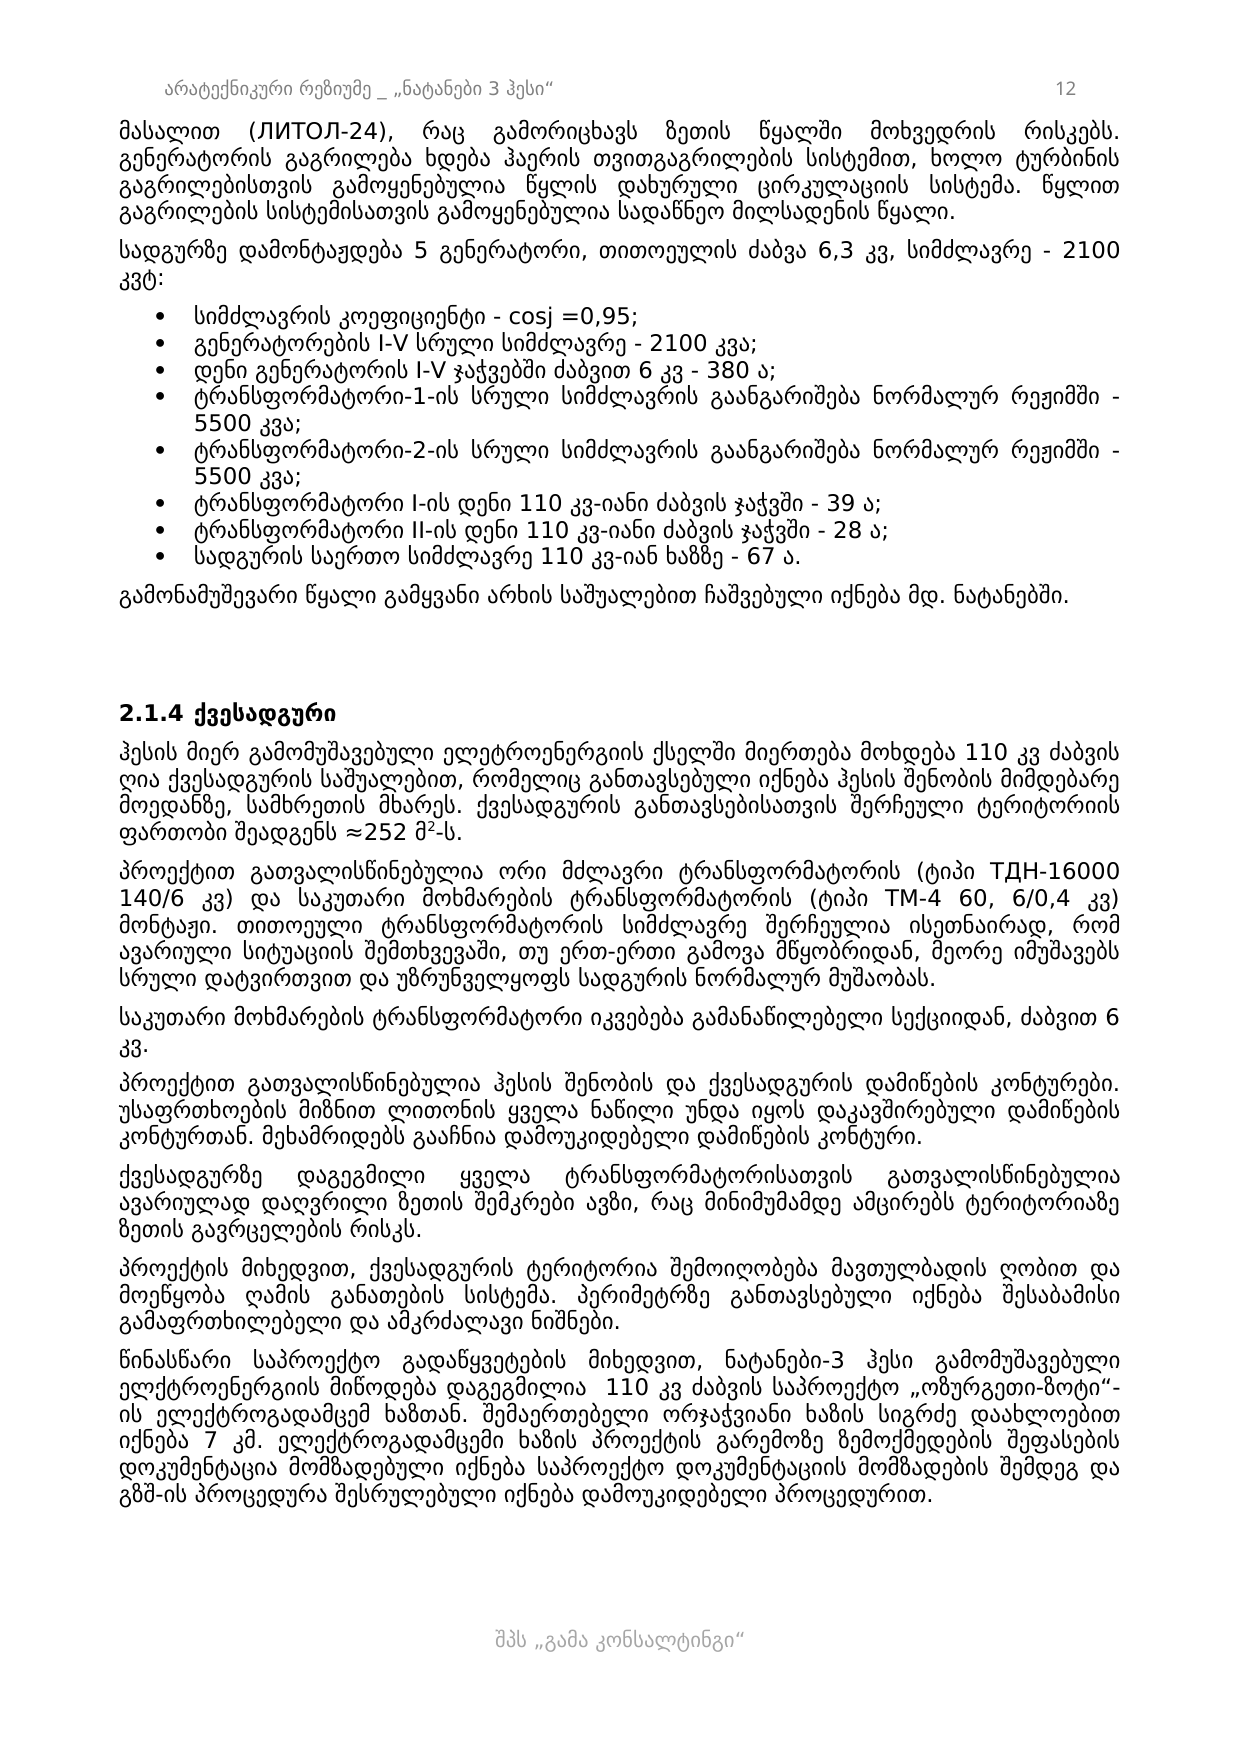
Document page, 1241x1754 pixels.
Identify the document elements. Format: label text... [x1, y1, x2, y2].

text პროექტით გათვალისწინებულია ორი მძლავრი ტრანსფორმატორის (ტიპი ТДН-16000 140/6 კვ) და საკუთარი მოხმარების ტრანსფორმატორის (ტიპი ТМ-4 60, 6/0,4 კვ) მონტაჟი. თითოეული ტრანსფორმატორის სიმძლავრე შერჩეულია ისეთნაირად, რომ ავარიული სიტუაციის შემთხვევაში, თუ ერთ-ერთი გამოვა მწყობრიდან, მეორე იმუშავებს სრული დატვირთვით და უზრუნველყოფს სადგურის ნორმალურ მუშაობას. [118, 858, 1122, 992]
text წინასწარი საპროექტო გადაწყვეტების მიხედვით, ნატანები-3 ჰესი გამომუშავებული ელქტროენერგიის მიწოდება დაგეგმილია 110 კვ ძაბვის საპროექტო „ოზურგეთი-ზოტი“-ის ელექტროგადამცემ ხაზთან. შემაერთებელი ორჯაჭვიანი ხაზის სიგრძე დაახლოებით იქნება 7 კმ. ელექტროგადამცემი ხაზის პროექტის გარემოზე ზემოქმედების შეფასების დოკუმენტაცია მომზადებული იქნება საპროექტო დოკუმენტაციის მომზადების შემდეგ და გზშ-ის პროცედურა შესრულებული იქნება დამოუკიდებელი პროცედურით. [118, 1348, 1122, 1508]
list გენერატორების I-V სრული სიმძლავრე - 2100 კვა; [156, 330, 1122, 357]
text გამონამუშევარი წყალი გამყვანი არხის საშუალებით ჩაშვებული იქნება მდ. ნატანებში. [118, 583, 1122, 609]
text საკუთარი მოხმარების ტრანსფორმატორი იკვებება გამანაწილებელი სექციიდან, ძაბვით 6 კვ. [118, 1004, 1122, 1058]
text სადგურზე დამონტაჟდება 5 გენერატორი, თითოეულის ძაბვა 6,3 კვ, სიმძლავრე - 2100 კვტ: [118, 238, 1122, 291]
list ტრანსფორმატორი-2-ის სრული სიმძლავრის გაანგარიშება ნორმალურ რეჟიმში - 5500 კვა; [156, 437, 1122, 490]
list დენი გენერატორის I-V ჯაჭვებში ძაბვით 6 კვ - 380 ა; [156, 357, 1122, 383]
list ტრანსფორმატორი I-ის დენი 110 კვ-იანი ძაბვის ჯაჭვში - 39 ა; [156, 490, 1122, 517]
text ქვესადგურზე დაგეგმილი ყველა ტრანსფორმატორისათვის გათვალისწინებულია ავარიულად დაღვრილი ზეთის შემკრები ავზი, რაც მინიმუმამდე ამცირებს ტერიტორიაზე ზეთის გავრცელების რისკს. [118, 1163, 1122, 1243]
list ტრანსფორმატორი-1-ის სრული სიმძლავრის გაანგარიშება ნორმალურ რეჟიმში - 5500 კვა; [156, 383, 1122, 437]
text პროექტით გათვალისწინებულია ჰესის შენობის და ქვესადგურის დამიწების კონტურები. უსაფრთხოების მიზნით ლითონის ყველა ნაწილი უნდა იყოს დაკავშირებული დამიწების კონტურთან. მეხამრიდებს გააჩნია დამოუკიდებელი დამიწების კონტური. [118, 1070, 1122, 1150]
list სადგურის საერთო სიმძლავრე 110 კვ-იან ხაზზე - 67 ა. [156, 543, 1122, 570]
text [118, 118, 1122, 225]
subtitle ქვესადგური [118, 700, 1122, 727]
list სიმძლავრის კოეფიციენტი - сosj =0,95; [156, 303, 1122, 330]
text ჰესის მიერ გამომუშავებული ელეტროენერგიის ქსელში მიერთება მოხდება 110 კვ ძაბვის ღია ქვესადგურის საშუალებით, რომელიც განთავსებული იქნება ჰესის შენობის მიმდებარე მოედანზე, სამხრეთის მხარეს. ქვესადგურის განთავსებისათვის შერჩეული ტერიტორიის ფართობი შეადგენს ≈252 მ2-ს. [118, 739, 1122, 846]
list ტრანსფორმატორი II-ის დენი 110 კვ-იანი ძაბვის ჯაჭვში - 28 ა; [156, 517, 1122, 543]
text პროექტის მიხედვით, ქვესადგურის ტერიტორია შემოიღობება მავთულბადის ღობით და მოეწყობა ღამის განათების სისტემა. პერიმეტრზე განთავსებული იქნება შესაბამისი გამაფრთხილებელი და ამკრძალავი ნიშნები. [118, 1255, 1122, 1335]
